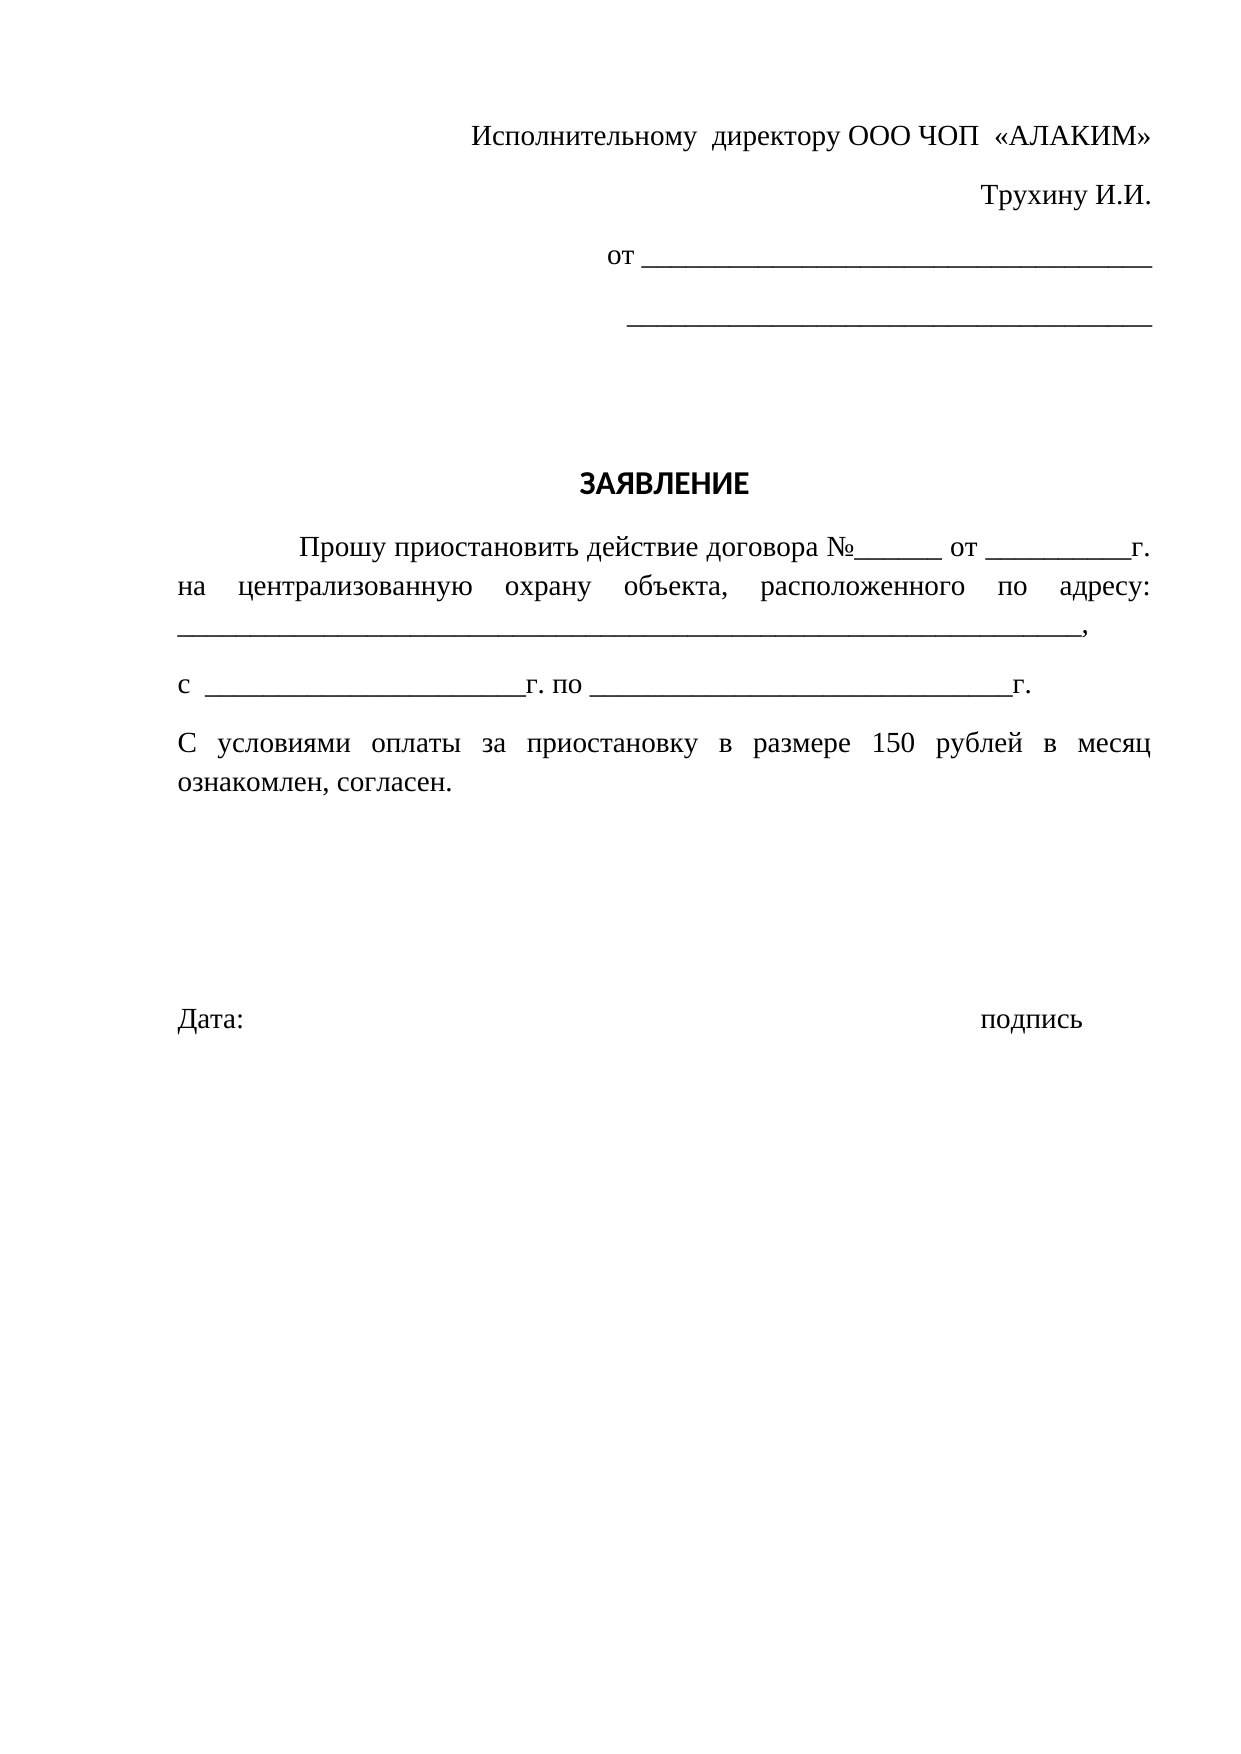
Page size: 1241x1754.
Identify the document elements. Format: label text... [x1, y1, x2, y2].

text Исполнительному директору ООО ЧОП «АЛАКИМ» [177, 118, 1152, 152]
text ____________________________________ [177, 296, 1152, 330]
text Трухину И.И. [177, 177, 1152, 211]
text с ______________________г. по _____________________________г. [177, 666, 1152, 699]
text Дата: подпись [177, 1001, 1152, 1035]
text Прошу приостановить действие договора №______ от __________г. на централизованную охрану объекта, расположенного по адресу: ______________________________________________________________, [177, 529, 1152, 640]
text С условиями оплаты за приостановку в размере 150 рублей в месяц ознакомлен, согласен. [177, 725, 1152, 797]
text от ___________________________________ [177, 237, 1152, 270]
text ЗАЯВЛЕНИЕ [177, 462, 1152, 502]
